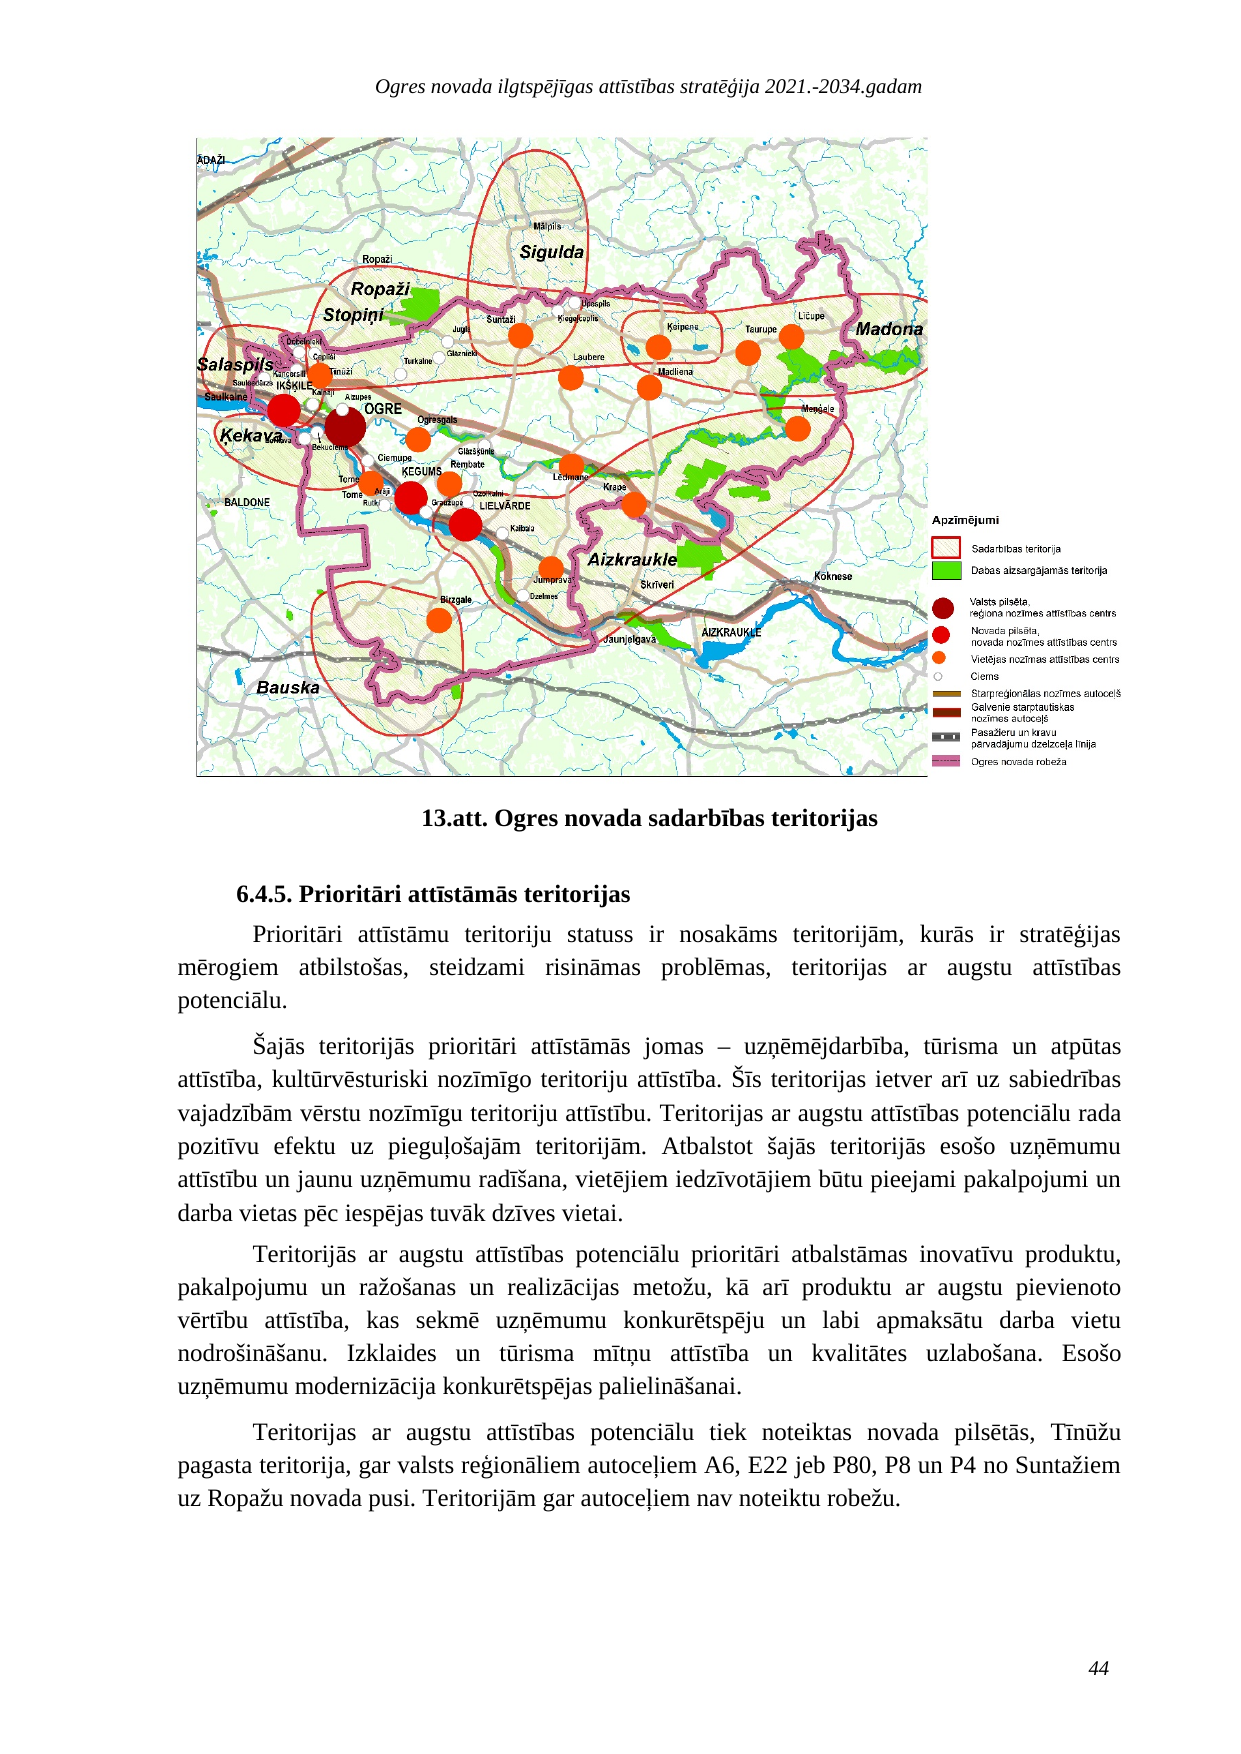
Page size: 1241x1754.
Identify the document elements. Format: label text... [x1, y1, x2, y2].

subtitle 6.4.5. Prioritāri attīstāmās teritorijas [236, 879, 1122, 908]
text 13.att. Ogres novada sadarbības teritorijas [266, 803, 1033, 832]
text Teritorijās ar augstu attīstības potenciālu prioritāri atbalstāmas inovatīvu produktu, pakalpojumu un ražošanas un realizācijas metožu, kā arī produktu ar augstu pievienoto vērtību attīstība, kas sekmē uzņēmumu konkurētspēju un labi apmaksātu darba vietu nodrošināšanu. Izklaides un tūrisma mītņu attīstība un kvalitātes uzlabošana. Esošo uzņēmumu modernizācija konkurētspējas palielināšanai. [177, 1239, 1122, 1400]
picture [177, 118, 1123, 786]
text Prioritāri attīstāmu teritoriju statuss ir nosakāms teritorijām, kurās ir stratēģijas mērogiem atbilstošas, steidzami risināmas problēmas, teritorijas ar augstu attīstības potenciālu. [177, 914, 1122, 1014]
text Teritorijas ar augstu attīstības potenciālu tiek noteiktas novada pilsētās, Tīnūžu pagasta teritorija, gar valsts reģionāliem autoceļiem A6, E22 jeb P80, P8 un P4 no Suntažiem uz Ropažu novada pusi. Teritorijām gar autoceļiem nav noteiktu robežu. [177, 1417, 1122, 1511]
text Šajās teritorijās prioritāri attīstāmās jomas – uzņēmējdarbība, tūrisma un atpūtas attīstība, kultūrvēsturiski nozīmīgo teritoriju attīstība. Šīs teritorijas ietver arī uz sabiedrības vajadzībām vērstu nozīmīgu teritoriju attīstību. Teritorijas ar augstu attīstības potenciālu rada pozitīvu efektu uz pieguļošajām teritorijām. Atbalstot šajās teritorijās esošo uzņēmumu attīstību un jaunu uzņēmumu radīšana, vietējiem iedzīvotājiem būtu pieejami pakalpojumi un darba vietas pēc iespējas tuvāk dzīves vietai. [177, 1027, 1122, 1227]
